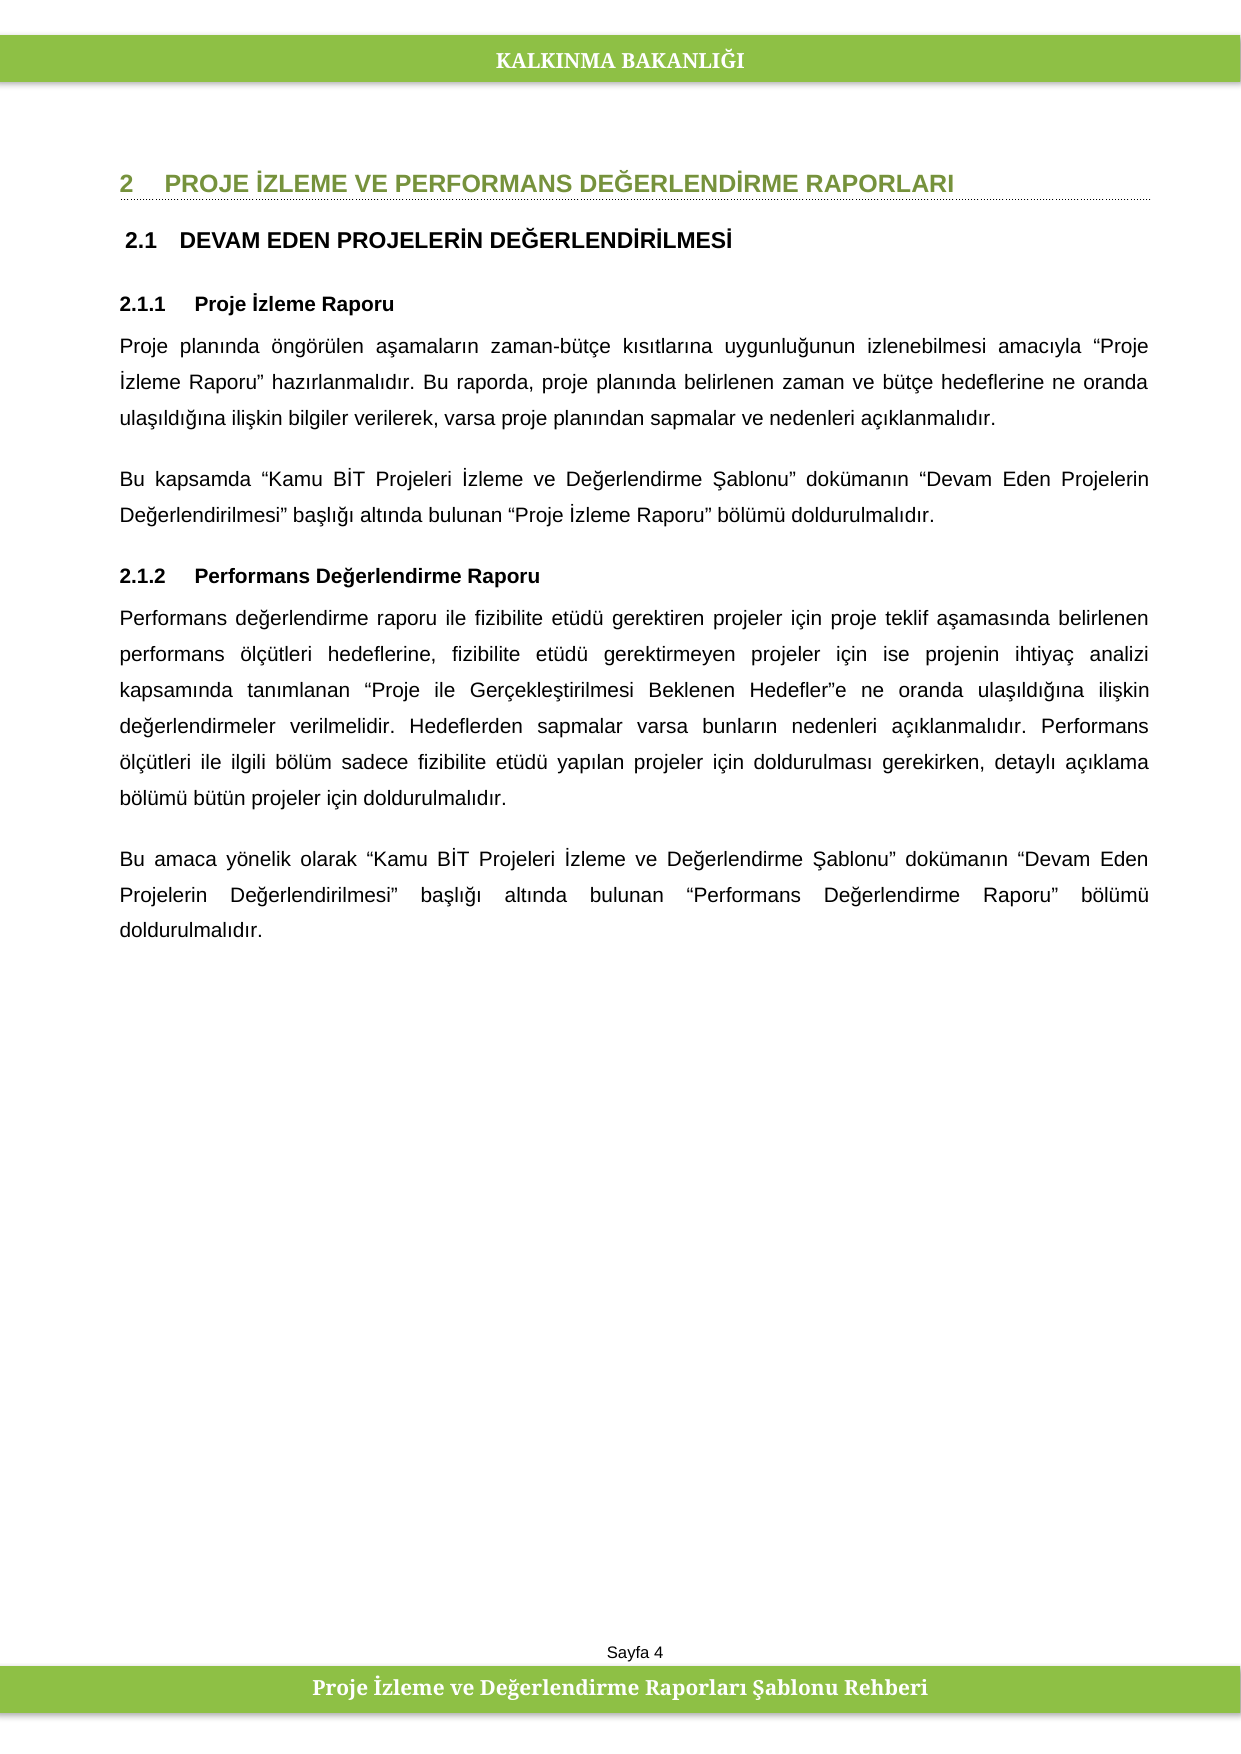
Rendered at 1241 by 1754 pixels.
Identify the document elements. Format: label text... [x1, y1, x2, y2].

text Proje planında öngörülen aşamaların zaman-bütçe kısıtlarına uygunluğunun izlenebilmesi amacıyla “Proje İzleme Raporu” hazırlanmalıdır. Bu raporda, proje planında belirlenen zaman ve bütçe hedeflerine ne oranda ulaşıldığına ilişkin bilgiler verilerek, varsa proje planından sapmalar ve nedenleri açıklanmalıdır. [119, 334, 1150, 430]
text Bu kapsamda “Kamu BİT Projeleri İzleme ve Değerlendirme Şablonu” dokümanın “Devam Eden Projelerin Değerlendirilmesi” başlığı altında bulunan “Proje İzleme Raporu” bölümü doldurulmalıdır. [119, 467, 1150, 527]
subtitle Proje İzleme Raporu [119, 292, 1150, 316]
subtitle PROJE İZLEME VE PERFORMANS DEĞERLENDİRME RAPORLARI [119, 168, 1150, 200]
subtitle DEVAM EDEN PROJELERİN DEĞERLENDİRİLMESİ [125, 227, 1150, 254]
text Bu amaca yönelik olarak “Kamu BİT Projeleri İzleme ve Değerlendirme Şablonu” dokümanın “Devam Eden Projelerin Değerlendirilmesi” başlığı altında bulunan “Performans Değerlendirme Raporu” bölümü doldurulmalıdır. [119, 846, 1150, 942]
subtitle Performans Değerlendirme Raporu [119, 564, 1150, 588]
text Performans değerlendirme raporu ile fizibilite etüdü gerektiren projeler için proje teklif aşamasında belirlenen performans ölçütleri hedeflerine, fizibilite etüdü gerektirmeyen projeler için ise projenin ihtiyaç analizi kapsamında tanımlanan “Proje ile Gerçekleştirilmesi Beklenen Hedefler”e ne oranda ulaşıldığına ilişkin değerlendirmeler verilmelidir. Hedeflerden sapmalar varsa bunların nedenleri açıklanmalıdır. Performans ölçütleri ile ilgili bölüm sadece fizibilite etüdü yapılan projeler için doldurulması gerekirken, detaylı açıklama bölümü bütün projeler için doldurulmalıdır. [119, 606, 1150, 809]
